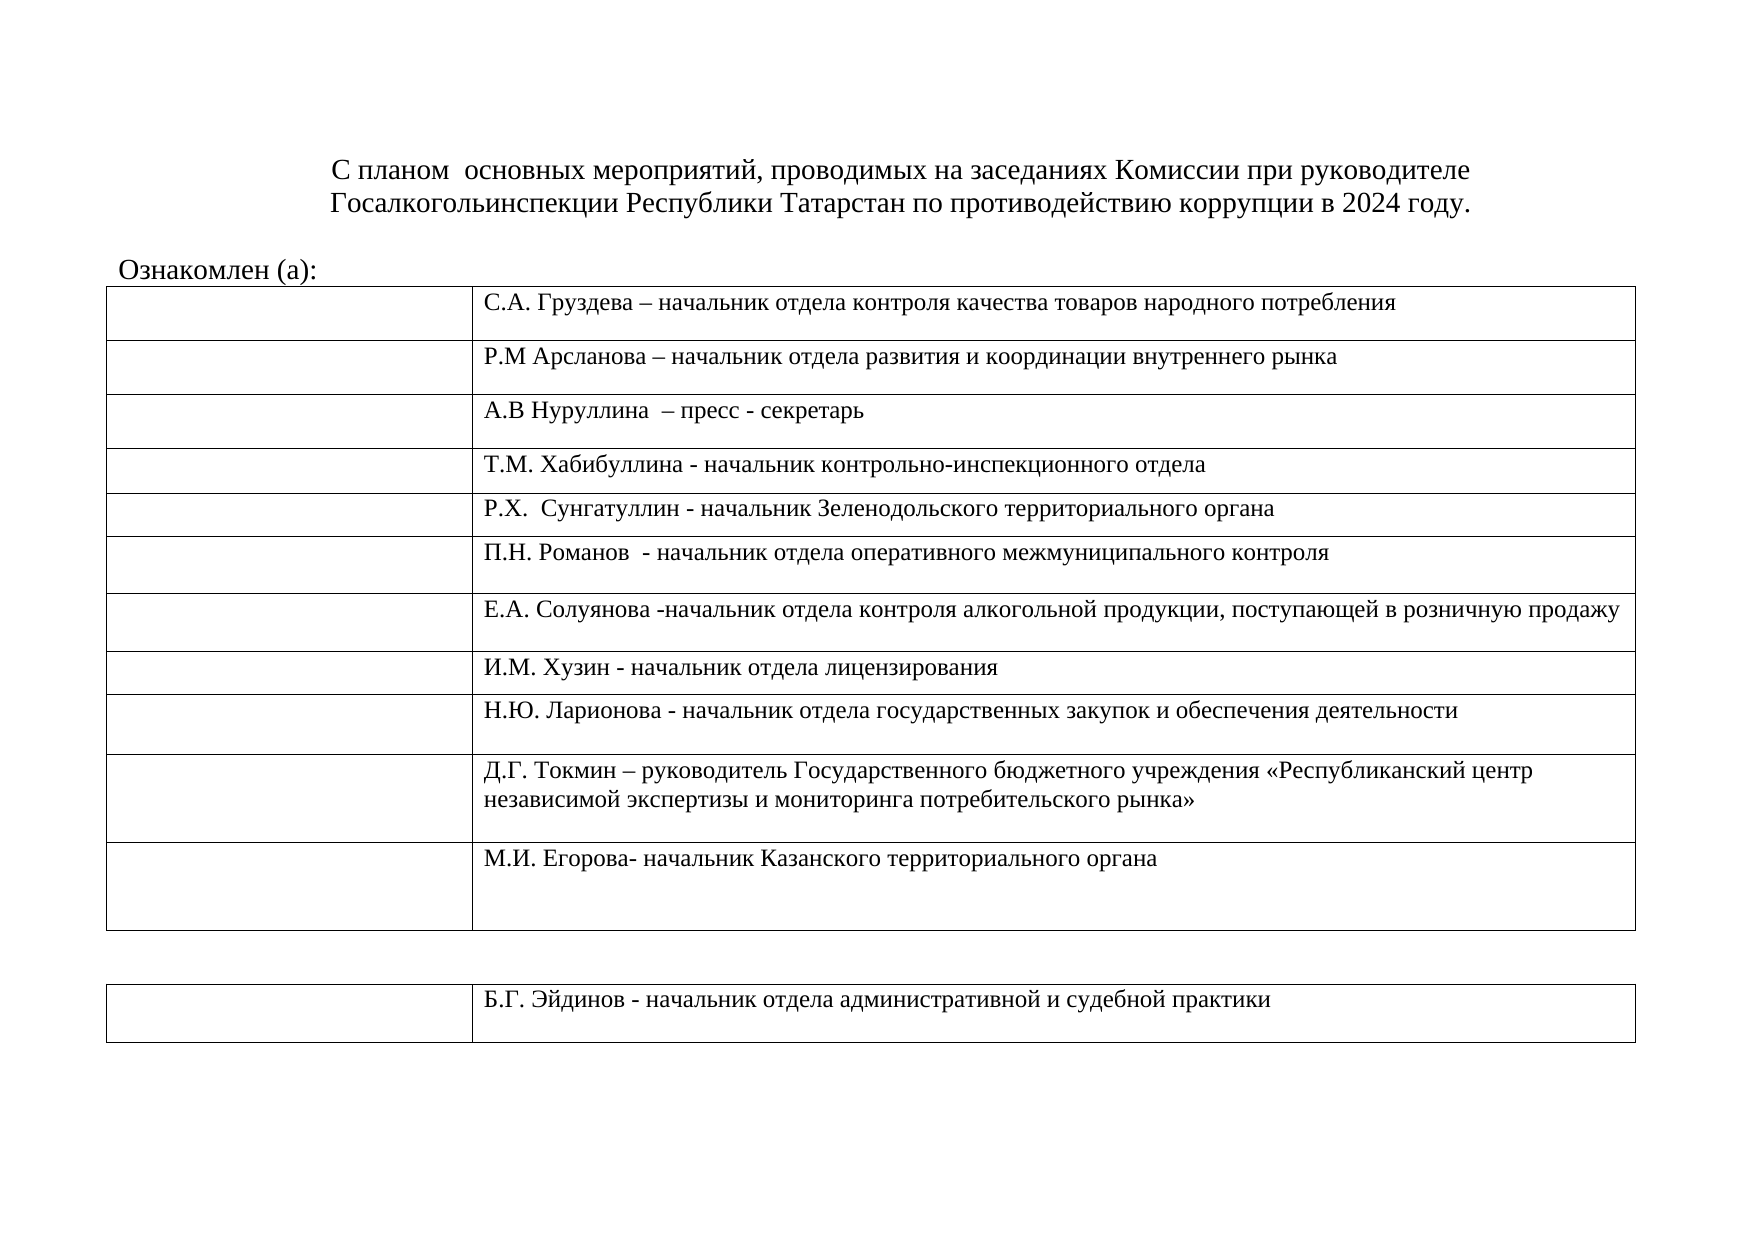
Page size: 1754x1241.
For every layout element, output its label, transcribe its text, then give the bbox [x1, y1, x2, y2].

table_cell [107, 594, 472, 651]
table_cell [107, 395, 472, 448]
table_cell Д.Г. Токмин – руководитель Государственного бюджетного учреждения «Республиканский центр независимой экспертизы и мониторинга потребительского рынка» [473, 755, 1635, 842]
table_cell [107, 695, 472, 754]
table_cell [107, 494, 472, 536]
text Ознакомлен (а): [118, 252, 1683, 286]
text Госалкогольинспекции Республики Татарстан по противодействию коррупции в 2024 году. [118, 185, 1683, 219]
table_header Б.Г. Эйдинов - начальник отдела административной и судебной практики [473, 985, 1635, 1042]
table_cell [107, 755, 472, 842]
text С планом основных мероприятий, проводимых на заседаниях Комиссии при руководителе [118, 152, 1683, 185]
table_cell [107, 341, 472, 394]
table_cell И.М. Хузин - начальник отдела лицензирования [473, 652, 1635, 694]
table_cell [107, 843, 472, 929]
table_cell Е.А. Солуянова -начальник отдела контроля алкогольной продукции, поступающей в розничную продажу [473, 594, 1635, 651]
table_header [107, 287, 472, 340]
table_cell М.И. Егорова- начальник Казанского территориального органа [473, 843, 1635, 929]
table_cell П.Н. Романов - начальник отдела оперативного межмуниципального контроля [473, 537, 1635, 593]
table_cell А.В Нуруллина – пресс - секретарь [473, 395, 1635, 448]
table_header [107, 985, 472, 1042]
table_header С.А. Груздева – начальник отдела контроля качества товаров народного потребления [473, 287, 1635, 340]
table_cell [107, 652, 472, 694]
table_cell Р.Х. Сунгатуллин - начальник Зеленодольского территориального органа [473, 494, 1635, 536]
table_cell [107, 449, 472, 492]
table_cell Т.М. Хабибуллина - начальник контрольно-инспекционного отдела [473, 449, 1635, 492]
table_cell Р.М Арсланова – начальник отдела развития и координации внутреннего рынка [473, 341, 1635, 394]
table_cell Н.Ю. Ларионова - начальник отдела государственных закупок и обеспечения деятельности [473, 695, 1635, 754]
table_cell [107, 537, 472, 593]
